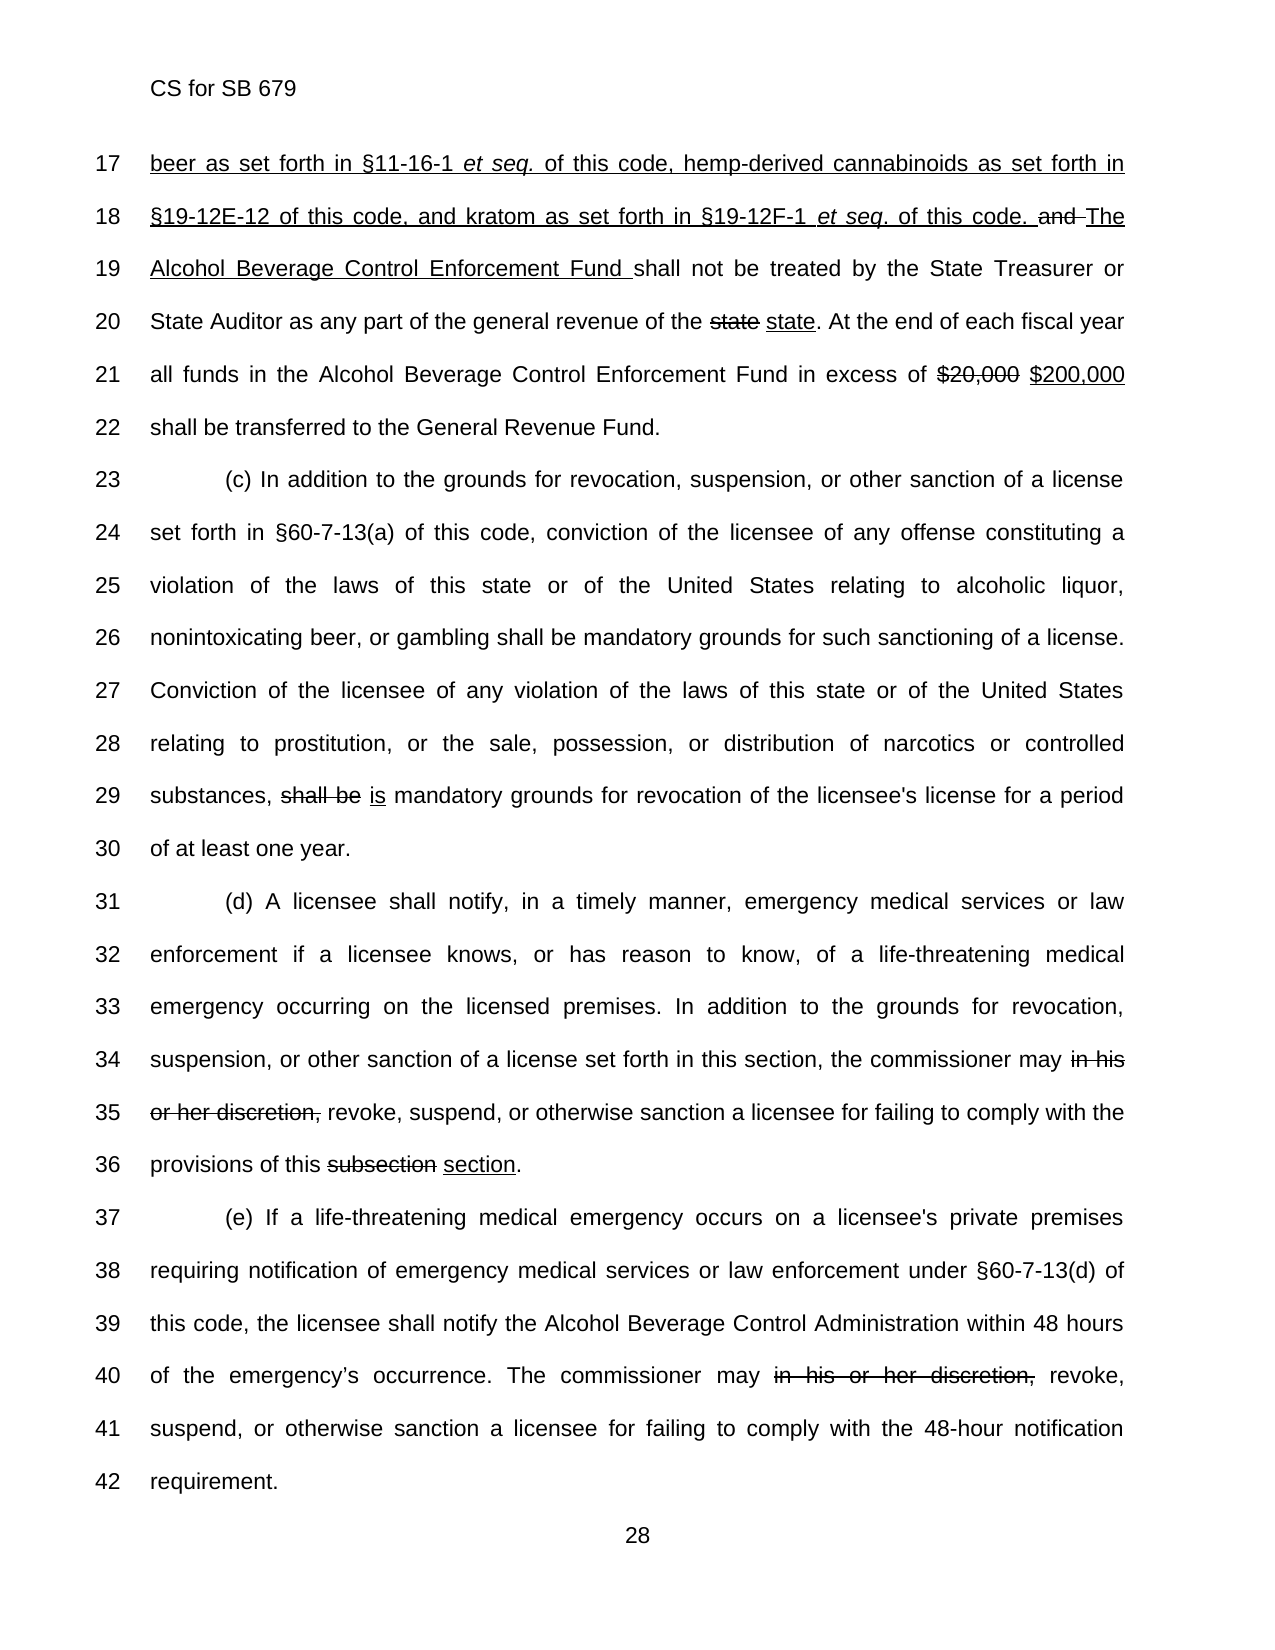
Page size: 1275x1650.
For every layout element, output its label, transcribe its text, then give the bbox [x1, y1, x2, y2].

text (e) If a life-threatening medical emergency occurs on a licensee's private premises requiring notification of emergency medical services or law enforcement under §60-7-13(d) of this code, the licensee shall notify the Alcohol Beverage Control Administration within 48 hours of the emergency’s occurrence. The commissioner may in his or her discretion, revoke, suspend, or otherwise sanction a licensee for failing to comply with the 48-hour notification requirement. [150, 1204, 1125, 1494]
text (d) A licensee shall notify, in a timely manner, emergency medical services or law enforcement if a licensee knows, or has reason to know, of a life-threatening medical emergency occurring on the licensed premises. In addition to the grounds for revocation, suspension, or other sanction of a license set forth in this section, the commissioner may in his or her discretion, revoke, suspend, or otherwise sanction a licensee for failing to comply with the provisions of this subsection section. [150, 888, 1125, 1178]
text (c) In addition to the grounds for revocation, suspension, or other sanction of a license set forth in §60-7-13(a) of this code, conviction of the licensee of any offense constituting a violation of the laws of this state or of the United States relating to alcoholic liquor, nonintoxicating beer, or gambling shall be mandatory grounds for such sanctioning of a license. Conviction of the licensee of any violation of the laws of this state or of the United States relating to prostitution, or the sale, possession, or distribution of narcotics or controlled substances, shall be is mandatory grounds for revocation of the licensee's license for a period of at least one year. [150, 466, 1125, 862]
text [150, 150, 1125, 173]
